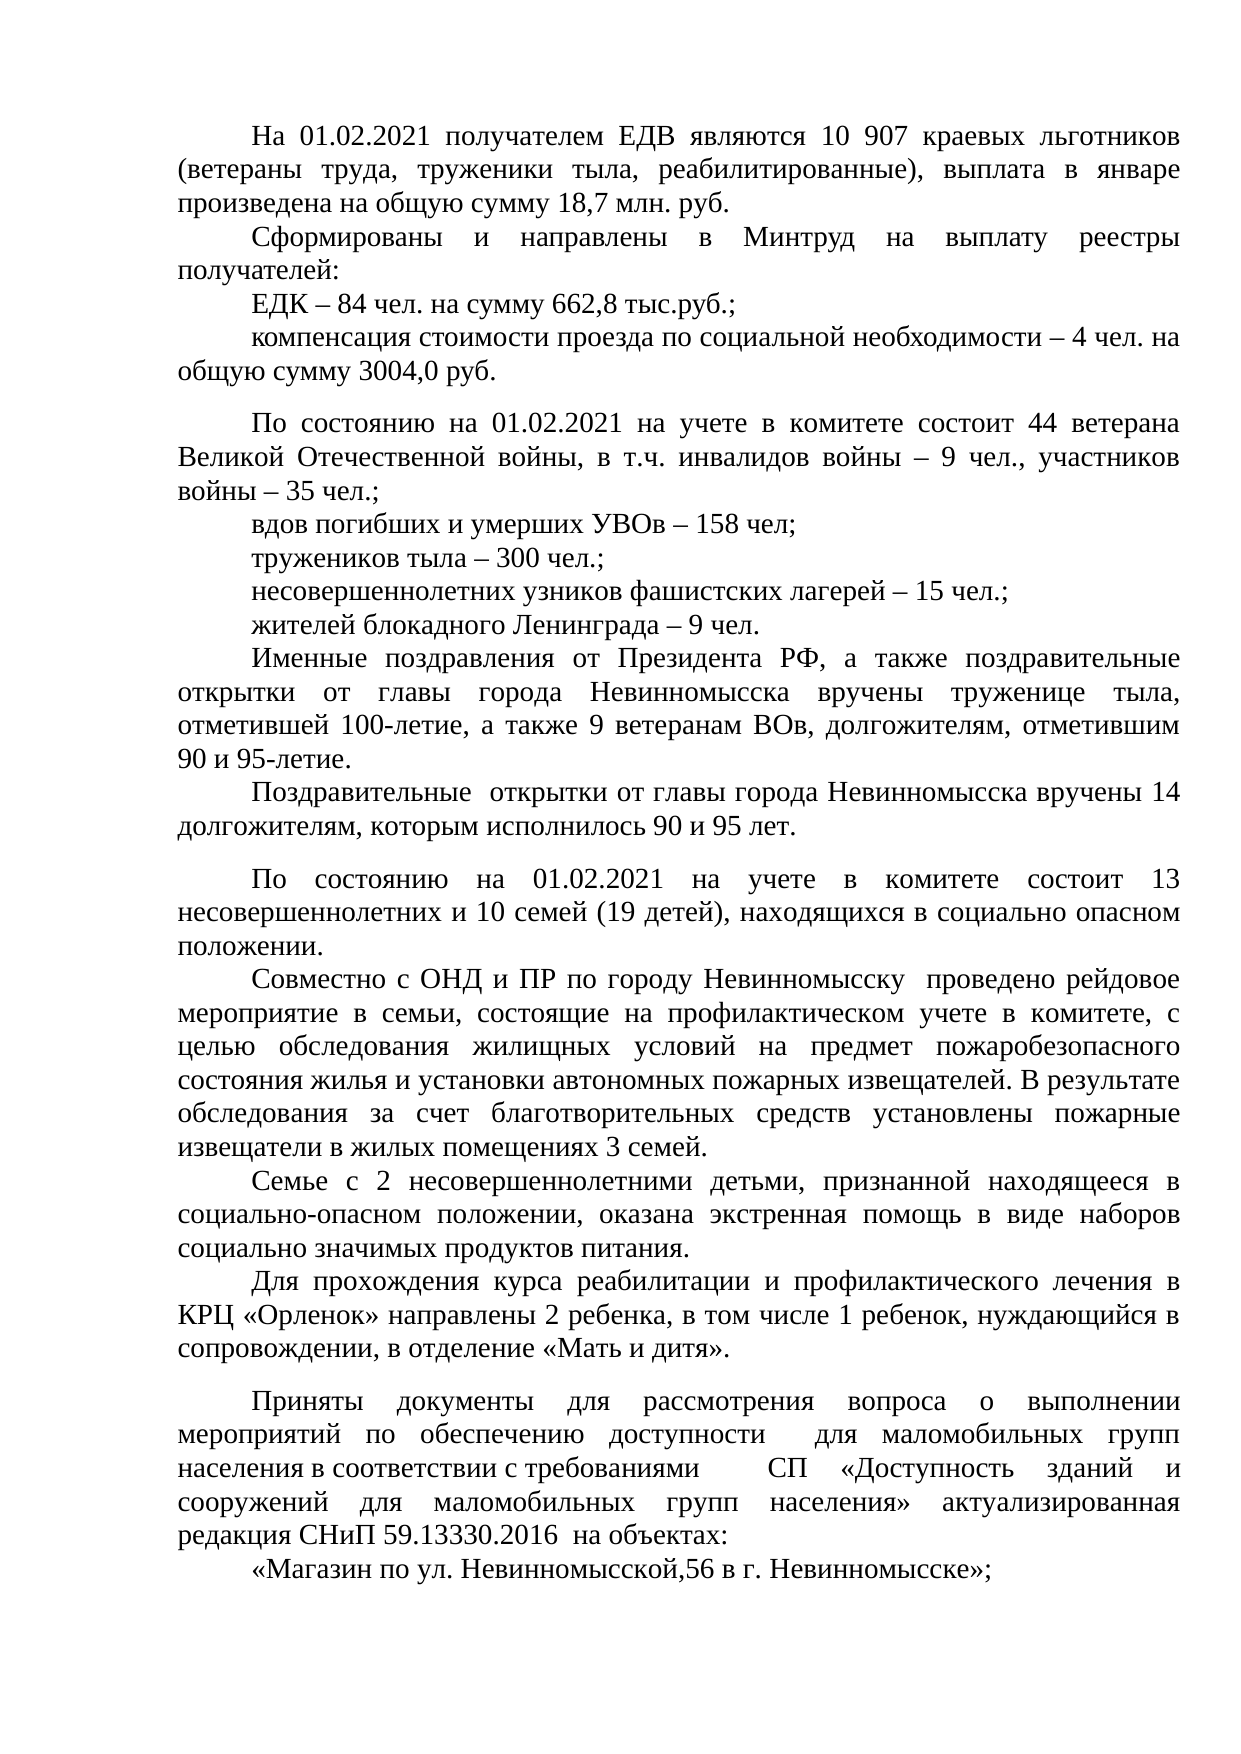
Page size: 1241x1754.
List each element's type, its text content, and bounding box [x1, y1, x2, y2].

text Семье с 2 несовершеннолетними детьми, признанной находящееся в социально-опасном положении, оказана экстренная помощь в виде наборов социально значимых продуктов питания. [177, 1163, 1181, 1263]
text По состоянию на 01.02.2021 на учете в комитете состоит 44 ветерана Великой Отечественной войны, в т.ч. инвалидов войны – 9 чел., участников войны – 35 чел.; [177, 406, 1181, 506]
text Именные поздравления от Президента РФ, а также поздравительные открытки от главы города Невинномысска вручены труженице тыла, отметившей 100-летие, а также 9 ветеранам ВОв, долгожителям, отметившим 90 и 95-летие. [177, 640, 1181, 774]
text Приняты документы для рассмотрения вопроса о выполнении мероприятий по обеспечению доступности для маломобильных групп населения в соответствии с требованиями СП «Доступность зданий и сооружений для маломобильных групп населения» актуализированная редакция СНиП 59.13330.2016 на объектах: [177, 1383, 1181, 1551]
text Сформированы и направлены в Минтруд на выплату реестры получателей: [177, 219, 1181, 286]
text По состоянию на 01.02.2021 на учете в комитете состоит 13 несовершеннолетних и 10 семей (19 детей), находящихся в социально опасном положении. [177, 861, 1181, 961]
text компенсация стоимости проезда по социальной необходимости – 4 чел. на общую сумму 3004,0 руб. [177, 319, 1181, 386]
text Поздравительные открытки от главы города Невинномысска вручены 14 долгожителям, которым исполнилось 90 и 95 лет. [177, 774, 1181, 842]
text ЕДК – 84 чел. на сумму 662,8 тыс.руб.; [177, 286, 1181, 319]
text тружеников тыла – 300 чел.; [177, 540, 1181, 573]
text несовершеннолетних узников фашистских лагерей – 15 чел.; [177, 573, 1181, 607]
text «Магазин по ул. Невинномысской,56 в г. Невинномысске»; [177, 1551, 1181, 1584]
text вдов погибших и умерших УВОв – 158 чел; [177, 506, 1181, 540]
text жителей блокадного Ленинграда – 9 чел. [177, 607, 1181, 640]
text Для прохождения курса реабилитации и профилактического лечения в КРЦ «Орленок» направлены 2 ребенка, в том числе 1 ребенок, нуждающийся в сопровождении, в отделение «Мать и дитя». [177, 1263, 1181, 1364]
text Совместно с ОНД и ПР по городу Невинномысску проведено рейдовое мероприятие в семьи, состоящие на профилактическом учете в комитете, с целью обследования жилищных условий на предмет пожаробезопасного состояния жилья и установки автономных пожарных извещателей. В результате обследования за счет благотворительных средств установлены пожарные извещатели в жилых помещениях 3 семей. [177, 961, 1181, 1163]
text На 01.02.2021 получателем ЕДВ являются 10 907 краевых льготников (ветераны труда, труженики тыла, реабилитированные), выплата в январе произведена на общую сумму 18,7 млн. руб. [177, 118, 1181, 219]
